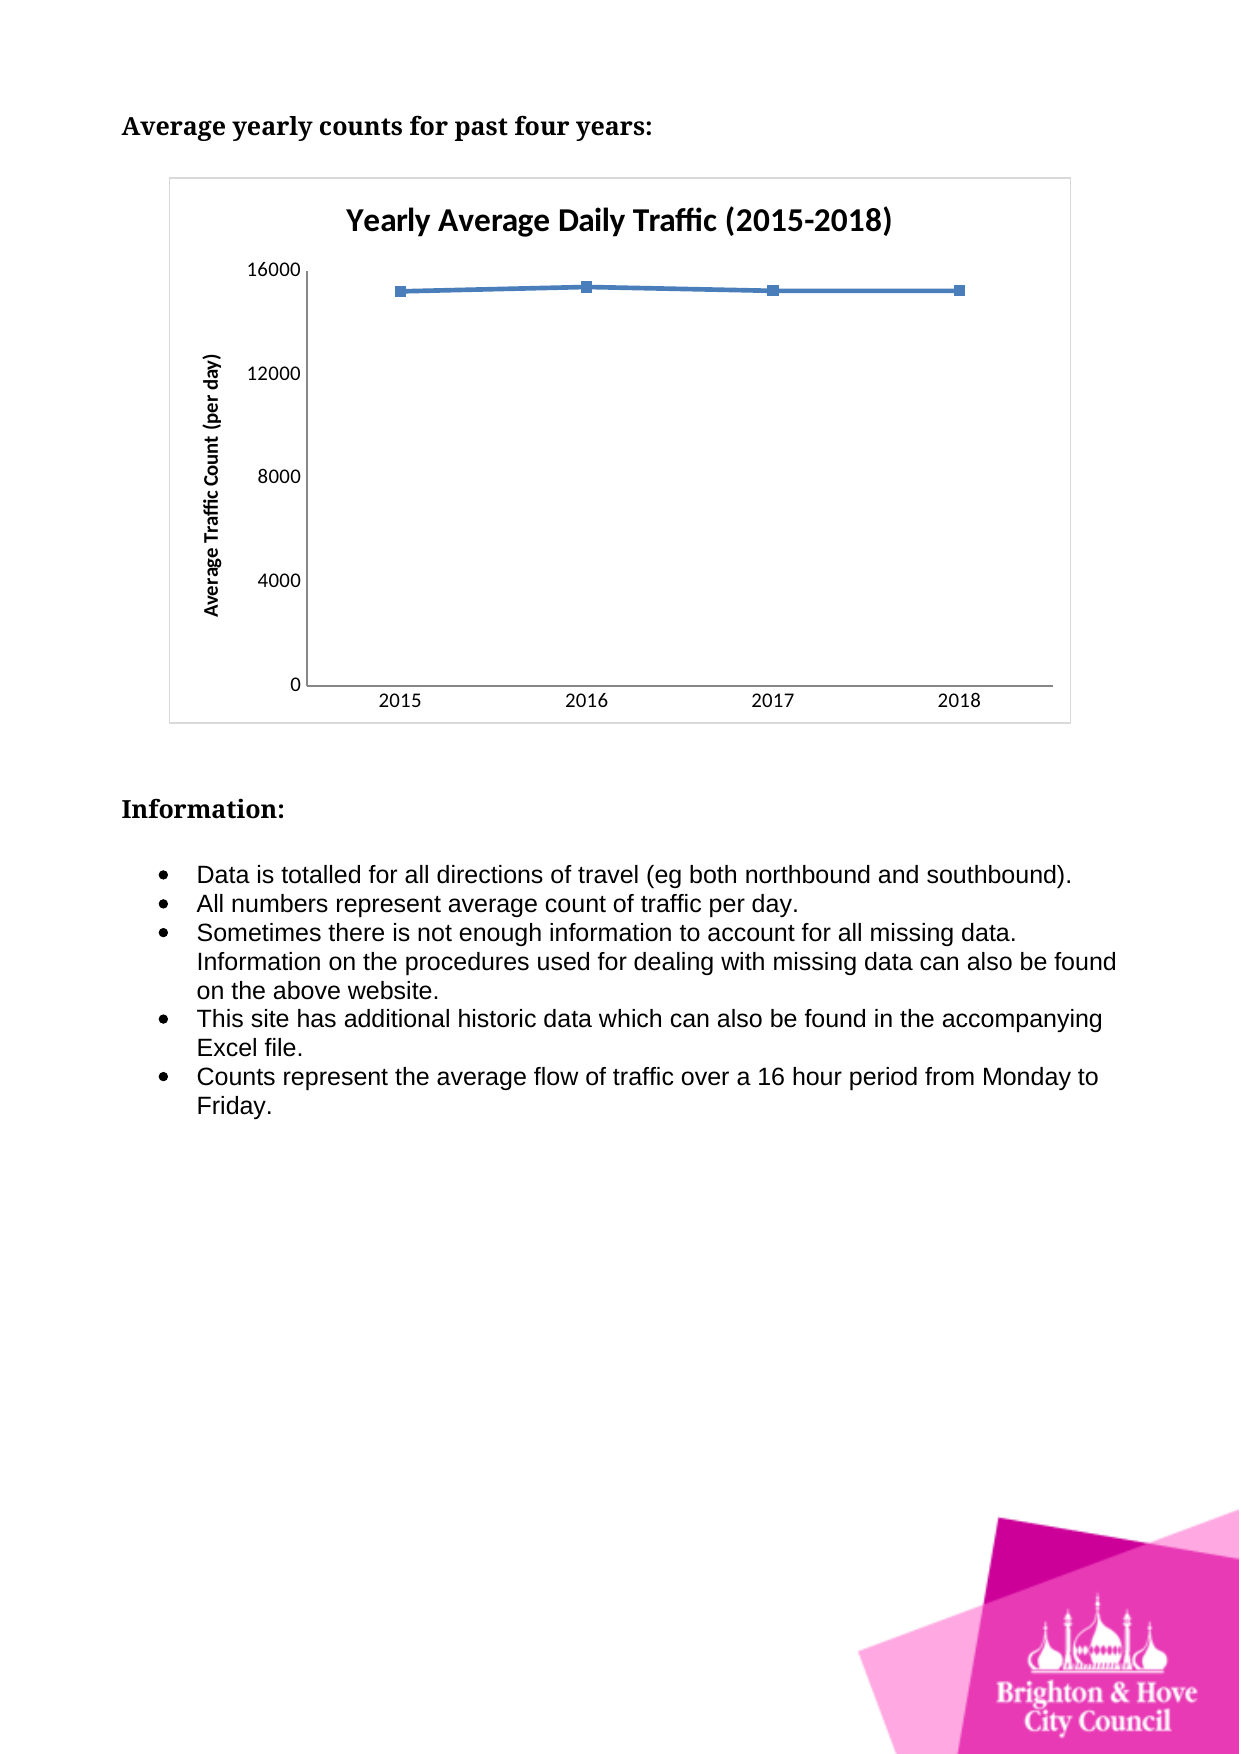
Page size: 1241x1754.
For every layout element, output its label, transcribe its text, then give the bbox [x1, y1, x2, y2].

text Information: [121, 792, 1119, 826]
list This site has additional historic data which can also be found in the accompanying Excel file. [159, 1004, 1119, 1062]
text Average yearly counts for past four years: [121, 109, 1119, 143]
list Data is totalled for all directions of travel (eg both northbound and southbound). [159, 860, 1119, 889]
list Counts represent the average flow of traffic over a 16 hour period from Monday to Friday. [159, 1062, 1119, 1119]
list Sometimes there is not enough information to account for all missing data. Information on the procedures used for dealing with missing data can also be found on the above website. [159, 918, 1119, 1004]
picture [1, 0, 1239, 1754]
list All numbers represent average count of traffic per day. [159, 889, 1119, 918]
